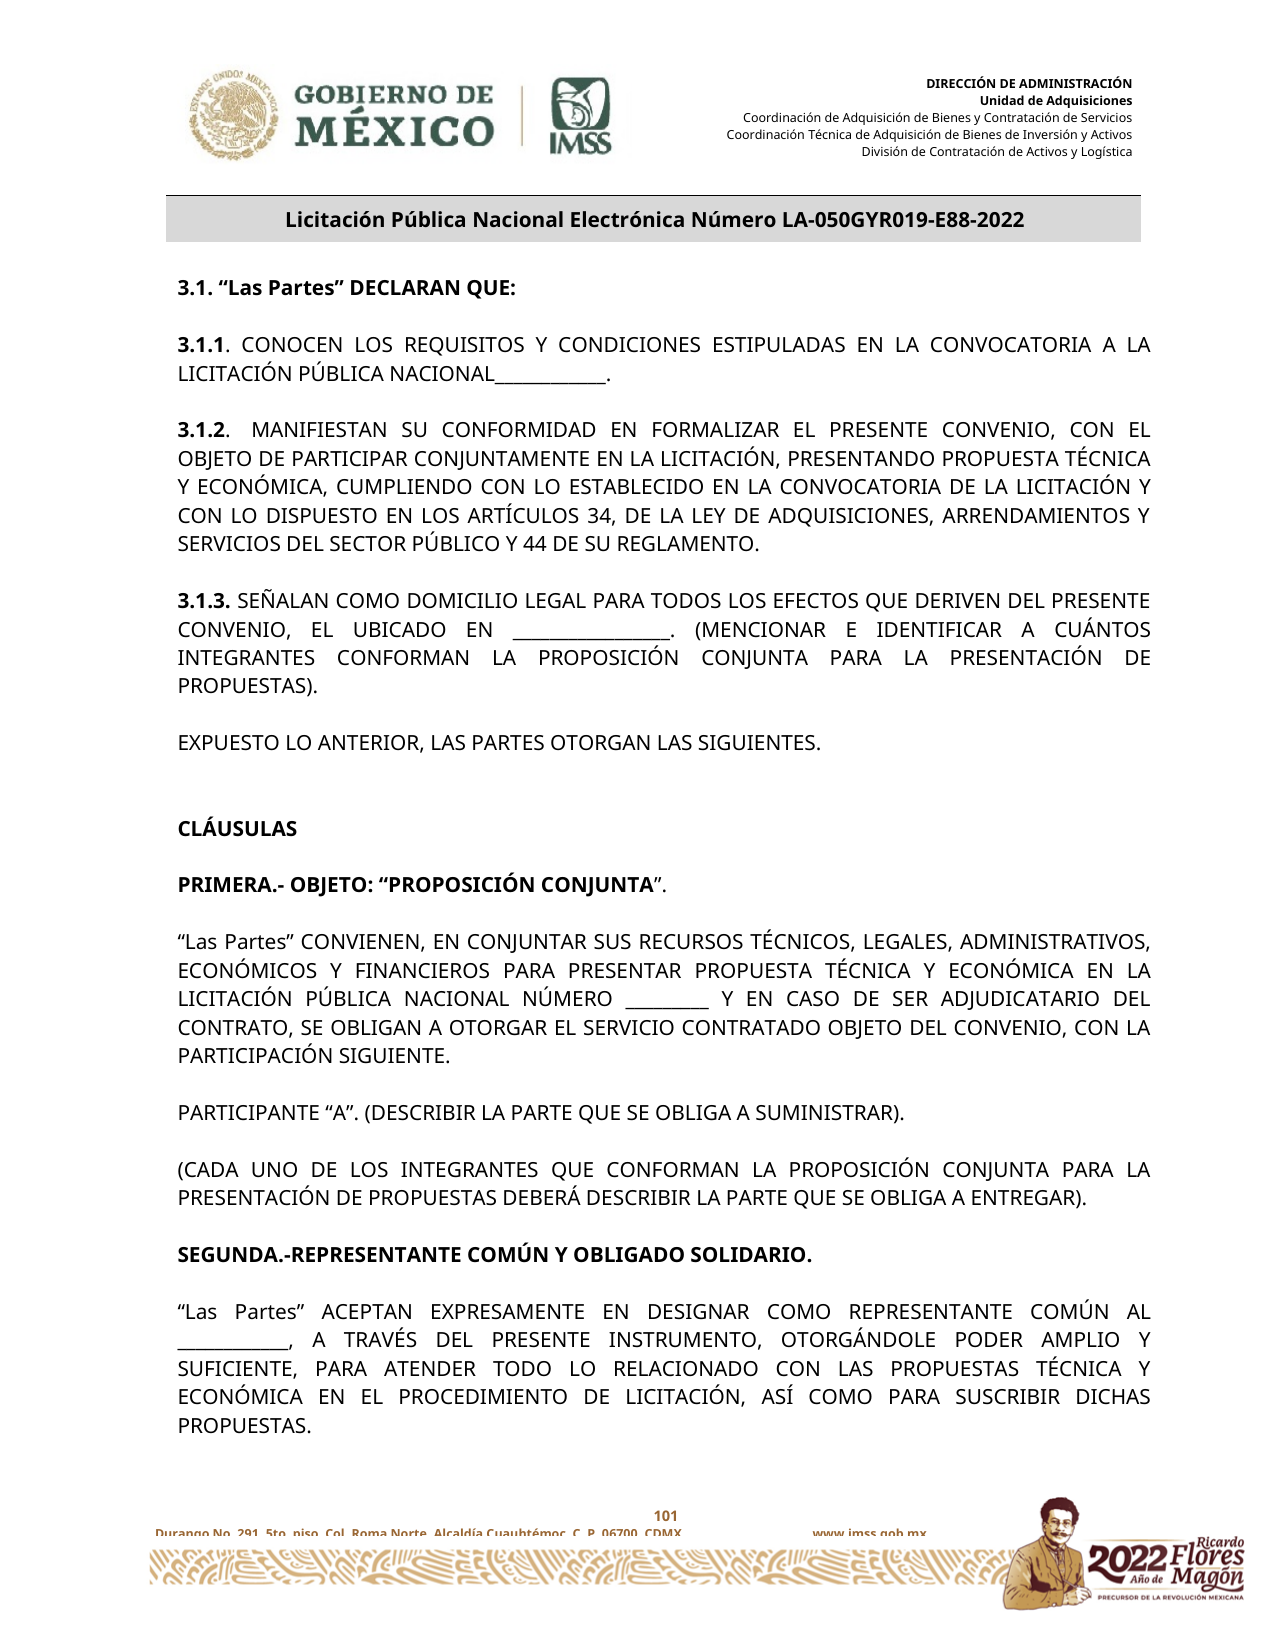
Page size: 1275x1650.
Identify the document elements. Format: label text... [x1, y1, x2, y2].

text “Las Partes” ACEPTAN EXPRESAMENTE EN DESIGNAR COMO REPRESENTANTE COMÚN AL ____________, A TRAVÉS DEL PRESENTE INSTRUMENTO, OTORGÁNDOLE PODER AMPLIO Y SUFICIENTE, PARA ATENDER TODO LO RELACIONADO CON LAS PROPUESTAS TÉCNICA Y ECONÓMICA EN EL PROCEDIMIENTO DE LICITACIÓN, ASÍ COMO PARA SUSCRIBIR DICHAS PROPUESTAS. [177, 1297, 1152, 1439]
picture [177, 64, 632, 171]
text 3.1.3. SEÑALAN COMO DOMICILIO LEGAL PARA TODOS LOS EFECTOS QUE DERIVEN DEL PRESENTE CONVENIO, EL UBICADO EN _________________. (MENCIONAR E IDENTIFICAR A CUÁNTOS INTEGRANTES CONFORMAN LA PROPOSICIÓN CONJUNTA PARA LA PRESENTACIÓN DE PROPUESTAS). [177, 586, 1152, 700]
text CLÁUSULAS [177, 814, 1152, 842]
text PRIMERA.- OBJETO: “PROPOSICIÓN CONJUNTA”. [177, 871, 1152, 899]
text (CADA UNO DE LOS INTEGRANTES QUE CONFORMAN LA PROPOSICIÓN CONJUNTA PARA LA PRESENTACIÓN DE PROPUESTAS DEBERÁ DESCRIBIR LA PARTE QUE SE OBLIGA A ENTREGAR). [177, 1155, 1152, 1212]
text 3.1.1. CONOCEN LOS REQUISITOS Y CONDICIONES ESTIPULADAS EN LA CONVOCATORIA A LA LICITACIÓN PÚBLICA NACIONAL____________. [177, 330, 1152, 387]
text 3.1.2. MANIFIESTAN SU CONFORMIDAD EN FORMALIZAR EL PRESENTE CONVENIO, CON EL OBJETO DE PARTICIPAR CONJUNTAMENTE EN LA LICITACIÓN, PRESENTANDO PROPUESTA TÉCNICA Y ECONÓMICA, CUMPLIENDO CON LO ESTABLECIDO EN LA CONVOCATORIA DE LA LICITACIÓN Y CON LO DISPUESTO EN LOS ARTÍCULOS 34, DE LA LEY DE ADQUISICIONES, ARRENDAMIENTOS Y SERVICIOS DEL SECTOR PÚBLICO Y 44 DE SU REGLAMENTO. [177, 416, 1152, 558]
text “Las Partes” CONVIENEN, EN CONJUNTAR SUS RECURSOS TÉCNICOS, LEGALES, ADMINISTRATIVOS, ECONÓMICOS Y FINANCIEROS PARA PRESENTAR PROPUESTA TÉCNICA Y ECONÓMICA EN LA LICITACIÓN PÚBLICA NACIONAL NÚMERO _________ Y EN CASO DE SER ADJUDICATARIO DEL CONTRATO, SE OBLIGAN A OTORGAR EL SERVICIO CONTRATADO OBJETO DEL CONVENIO, CON LA PARTICIPACIÓN SIGUIENTE. [177, 927, 1152, 1070]
picture [143, 1492, 1252, 1616]
text 3.1. “Las Partes” DECLARAN QUE: [177, 273, 1152, 302]
text EXPUESTO LO ANTERIOR, LAS PARTES OTORGAN LAS SIGUIENTES. [177, 728, 1152, 757]
text SEGUNDA.-REPRESENTANTE COMÚN Y OBLIGADO SOLIDARIO. [177, 1240, 1152, 1269]
text PARTICIPANTE “A”. (DESCRIBIR LA PARTE QUE SE OBLIGA A SUMINISTRAR). [177, 1098, 1152, 1127]
